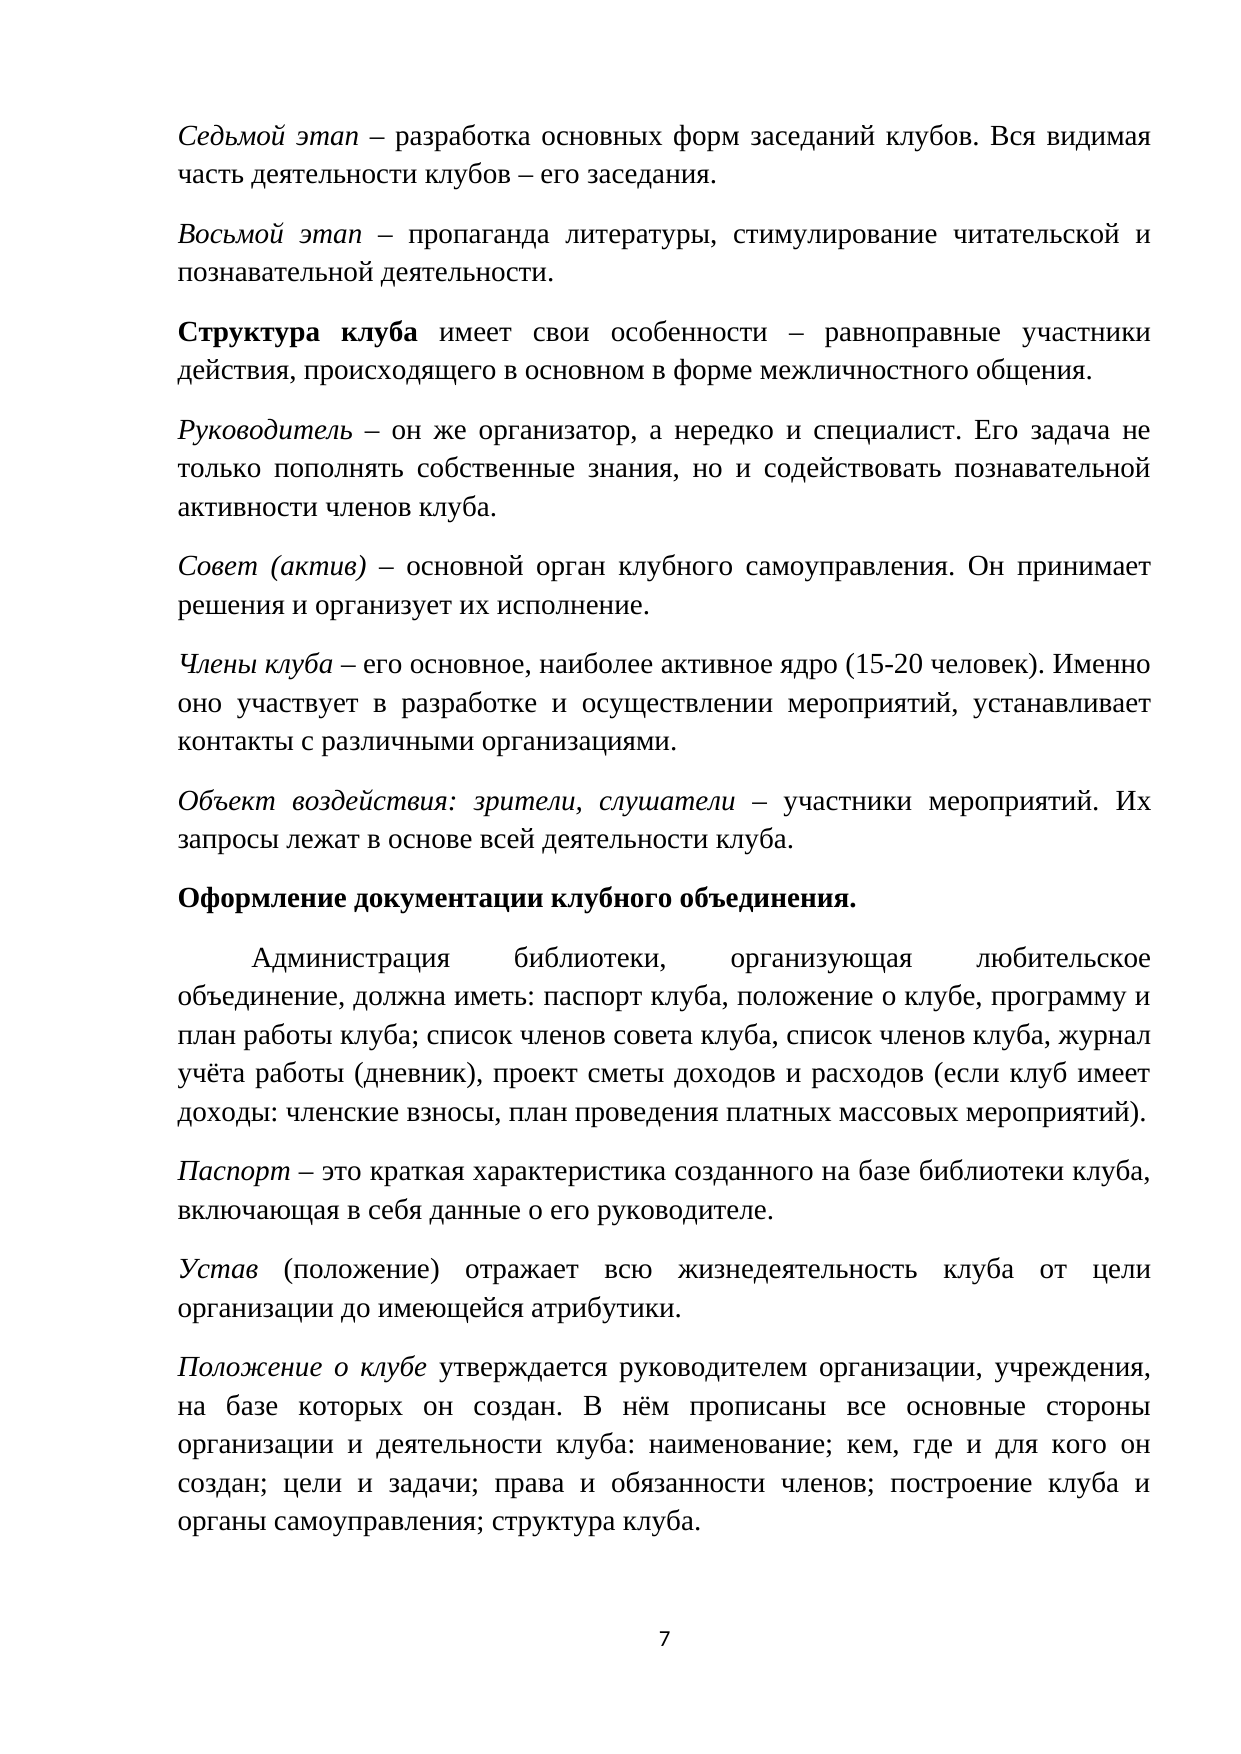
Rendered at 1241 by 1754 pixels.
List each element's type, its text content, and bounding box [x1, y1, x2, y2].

text Седьмой этап – разработка основных форм заседаний клубов. Вся видимая часть деятельности клубов – его заседания. [177, 118, 1152, 190]
text Оформление документации клубного объединения. [177, 881, 1152, 914]
text Члены клуба – его основное, наиболее активное ядро (15-20 человек). Именно оно участвует в разработке и осуществлении мероприятий, устанавливает контакты с различными организациями. [177, 646, 1152, 757]
text Администрация библиотеки, организующая любительское объединение, должна иметь: паспорт клуба, положение о клубе, программу и план работы клуба; список членов совета клуба, список членов клуба, журнал учёта работы (дневник), проект сметы доходов и расходов (если клуб имеет доходы: членские взносы, план проведения платных массовых мероприятий). [177, 940, 1152, 1128]
text Положение о клубе утверждается руководителем организации, учреждения, на базе которых он создан. В нём прописаны все основные стороны организации и деятельности клуба: наименование; кем, где и для кого он создан; цели и задачи; права и обязанности членов; построение клуба и органы самоуправления; структура клуба. [177, 1349, 1152, 1537]
text Устав (положение) отражает всю жизнедеятельность клуба от цели организации до имеющейся атрибутики. [177, 1251, 1152, 1323]
text Паспорт – это краткая характеристика созданного на базе библиотеки клуба, включающая в себя данные о его руководителе. [177, 1153, 1152, 1226]
text Объект воздействия: зрители, слушатели – участники мероприятий. Их запросы лежат в основе всей деятельности клуба. [177, 783, 1152, 855]
text Структура клуба имеет свои особенности – равноправные участники действия, происходящего в основном в форме межличностного общения. [177, 314, 1152, 386]
text Совет (актив) – основной орган клубного самоуправления. Он принимает решения и организует их исполнение. [177, 548, 1152, 620]
text Руководитель – он же организатор, а нередко и специалист. Его задача не только пополнять собственные знания, но и содействовать познавательной активности членов клуба. [177, 412, 1152, 522]
text Восьмой этап – пропаганда литературы, стимулирование читательской и познавательной деятельности. [177, 216, 1152, 288]
